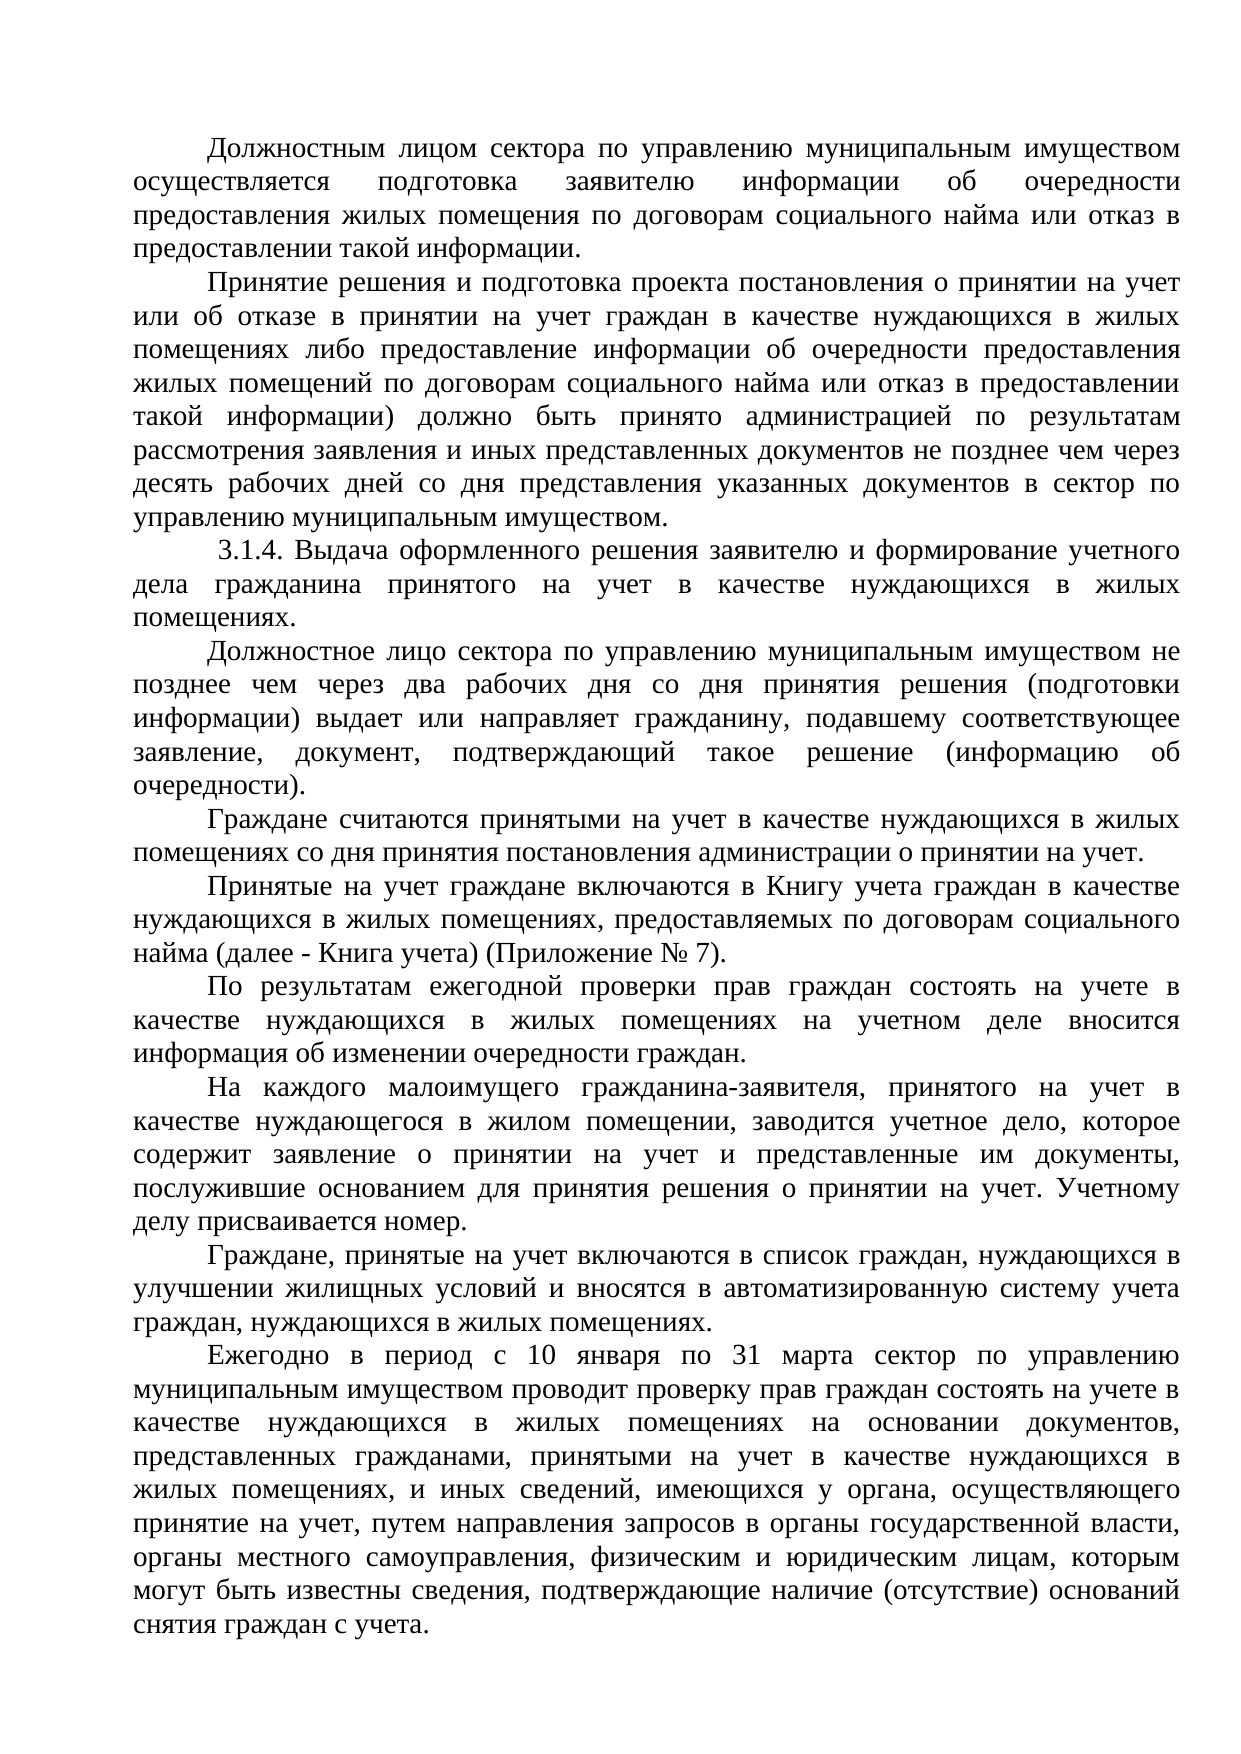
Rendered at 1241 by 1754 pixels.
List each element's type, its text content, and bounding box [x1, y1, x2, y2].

text Принятие решения и подготовка проекта постановления о принятии на учет или об отказе в принятии на учет граждан в качестве нуждающихся в жилых помещениях либо предоставление информации об очередности предоставления жилых помещений по договорам социального найма или отказ в предоставлении такой информации) должно быть принято администрацией по результатам рассмотрения заявления и иных представленных документов не позднее чем через десять рабочих дней со дня представления указанных документов в сектор по управлению муниципальным имуществом. [133, 264, 1181, 532]
text Граждане считаются принятыми на учет в качестве нуждающихся в жилых помещениях со дня принятия постановления администрации о принятии на учет. [133, 801, 1181, 868]
text Граждане, принятые на учет включаются в список граждан, нуждающихся в улучшении жилищных условий и вносятся в автоматизированную систему учета граждан, нуждающихся в жилых помещениях. [133, 1237, 1181, 1337]
text Должностное лицо сектора по управлению муниципальным имуществом не позднее чем через два рабочих дня со дня принятия решения (подготовки информации) выдает или направляет гражданину, подавшему соответствующее заявление, документ, подтверждающий такое решение (информацию об очередности). [133, 633, 1181, 801]
text Принятые на учет граждане включаются в Книгу учета граждан в качестве нуждающихся в жилых помещениях, предоставляемых по договорам социального найма (далее - Книга учета) (Приложение № 7). [133, 868, 1181, 968]
text Должностным лицом сектора по управлению муниципальным имуществом осуществляется подготовка заявителю информации об очередности предоставления жилых помещения по договорам социального найма или отказ в предоставлении такой информации. [133, 130, 1181, 264]
text Ежегодно в период с 10 января по 31 марта сектор по управлению муниципальным имуществом проводит проверку прав граждан состоять на учете в качестве нуждающихся в жилых помещениях на основании документов, представленных гражданами, принятыми на учет в качестве нуждающихся в жилых помещениях, и иных сведений, имеющихся у органа, осуществляющего принятие на учет, путем направления запросов в органы государственной власти, органы местного самоуправления, физическим и юридическим лицам, которым могут быть известны сведения, подтверждающие наличие (отсутствие) оснований снятия граждан с учета. [133, 1337, 1181, 1639]
text На каждого малоимущего гражданина-заявителя, принятого на учет в качестве нуждающегося в жилом помещении, заводится учетное дело, которое содержит заявление о принятии на учет и представленные им документы, послужившие основанием для принятия решения о принятии на учет. Учетному делу присваивается номер. [133, 1069, 1181, 1237]
text По результатам ежегодной проверки прав граждан состоять на учете в качестве нуждающихся в жилых помещениях на учетном деле вносится информация об изменении очередности граждан. [133, 968, 1181, 1069]
text 3.1.4. Выдача оформленного решения заявителю и формирование учетного дела гражданина принятого на учет в качестве нуждающихся в жилых помещениях. [133, 532, 1181, 633]
